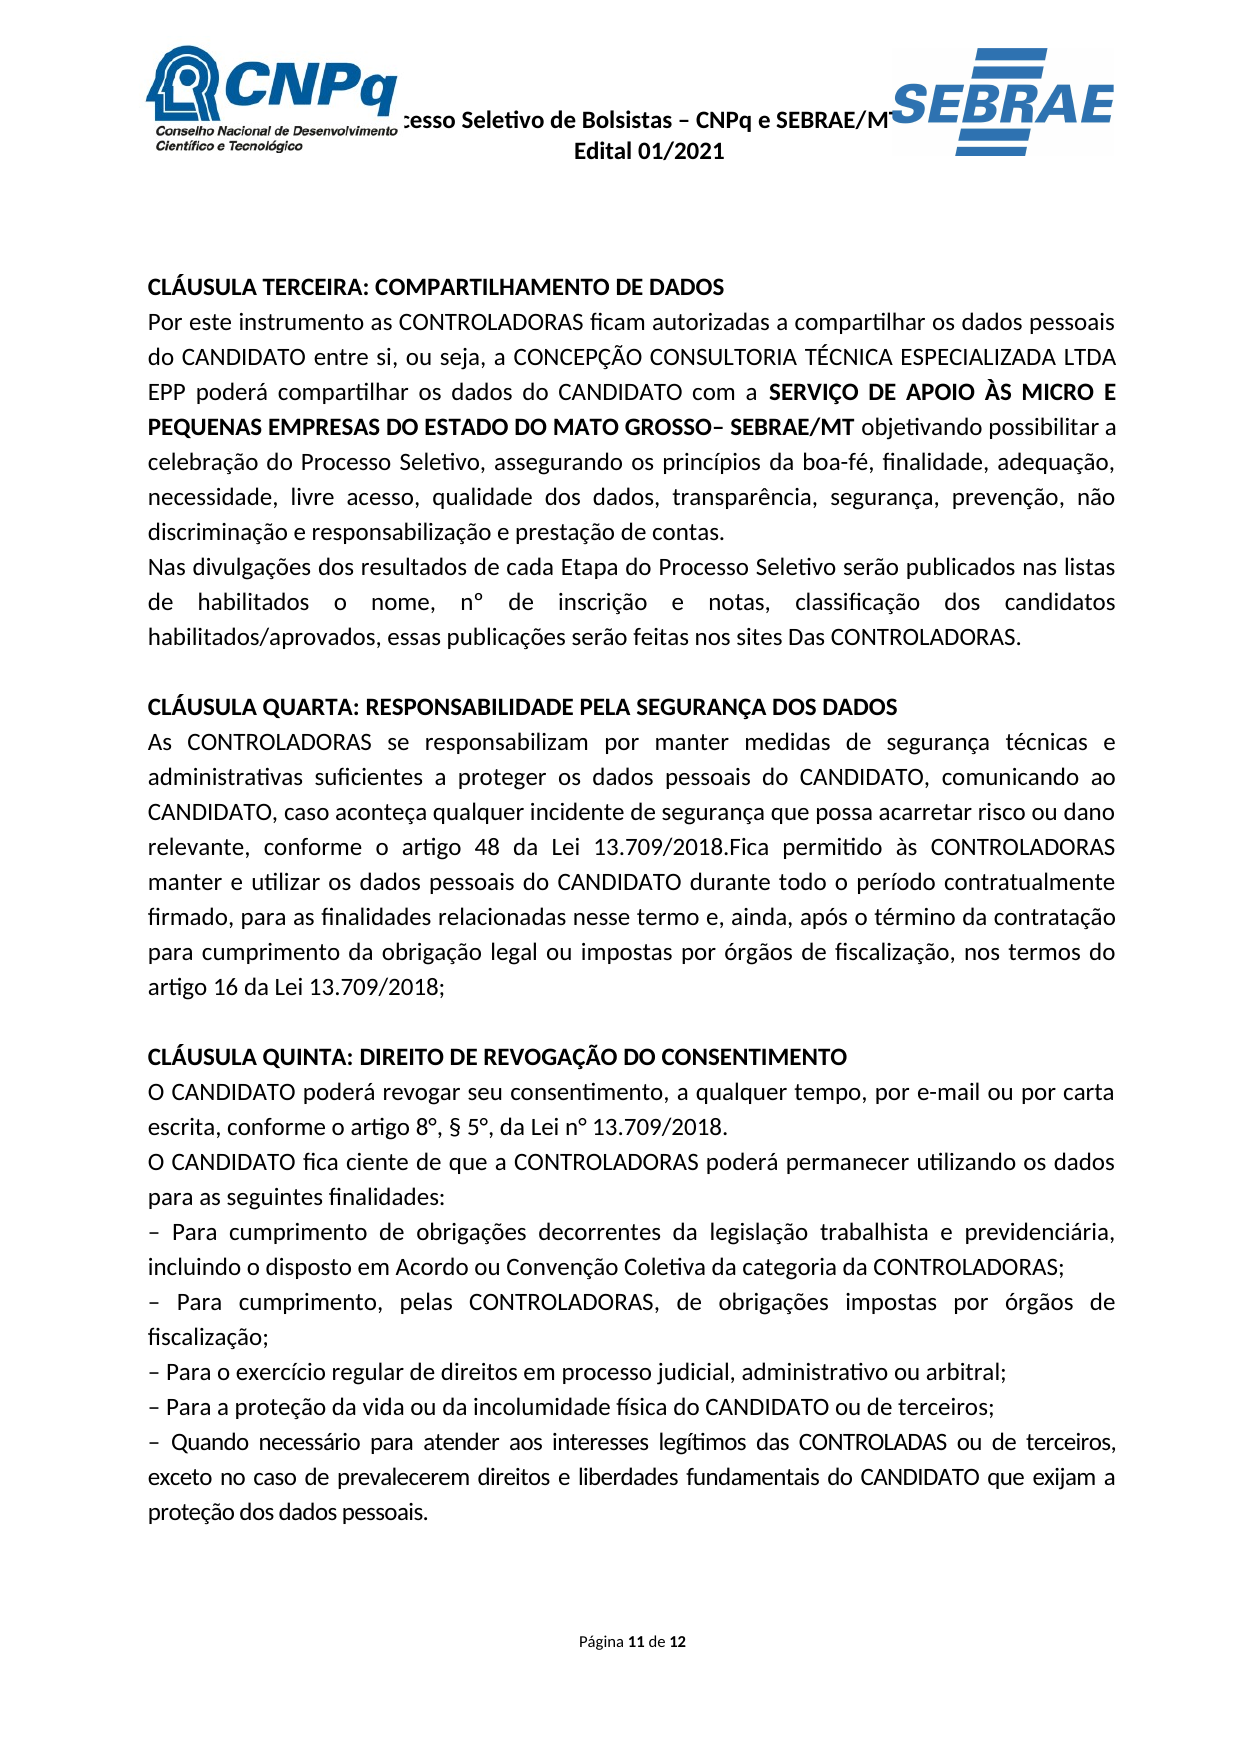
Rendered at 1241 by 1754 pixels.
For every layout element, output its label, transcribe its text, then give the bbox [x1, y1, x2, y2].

text – Para cumprimento de obrigações decorrentes da legislação trabalhista e previdenciária, incluindo o disposto em Acordo ou Convenção Coletiva da categoria da CONTROLADORAS; [148, 1216, 1117, 1282]
text CLÁUSULA QUINTA: Direito de Revogação do Consentimento [148, 1041, 1117, 1072]
text – Para a proteção da vida ou da incolumidade física do CANDIDATO ou de terceiros; [148, 1391, 1117, 1422]
text Por este instrumento as CONTROLADORAS ficam autorizadas a compartilhar os dados pessoais do CANDIDATO entre si, ou seja, a CONCEPÇÃO CONSULTORIA TÉCNICA ESPECIALIZADA LTDA EPP poderá compartilhar os dados do CANDIDATO com a SERVIÇO DE APOIO ÀS MICRO E PEQUENAS EMPRESAS DO ESTADO DO MATO GROSSO– SEBRAE/MT objetivando possibilitar a celebração do Processo Seletivo, assegurando os princípios da boa-fé, finalidade, adequação, necessidade, livre acesso, qualidade dos dados, transparência, segurança, prevenção, não discriminação e responsabilização e prestação de contas. [148, 306, 1117, 547]
text – Quando necessário para atender aos interesses legítimos das CONTROLADAS ou de terceiros, exceto no caso de prevalecerem direitos e liberdades fundamentais do CANDIDATO que exijam a proteção dos dados pessoais. [148, 1426, 1117, 1527]
text Nas divulgações dos resultados de cada Etapa do Processo Seletivo serão publicados nas listas de habilitados o nome, nº de inscrição e notas, classificação dos candidatos habilitados/aprovados, essas publicações serão feitas nos sites Das CONTROLADORAS. [148, 551, 1117, 652]
text As CONTROLADORAS se responsabilizam por manter medidas de segurança técnicas e administrativas suficientes a proteger os dados pessoais do CANDIDATO, comunicando ao CANDIDATO, caso aconteça qualquer incidente de segurança que possa acarretar risco ou dano relevante, conforme o artigo 48 da Lei 13.709/2018.Fica permitido às CONTROLADORAS manter e utilizar os dados pessoais do CANDIDATO durante todo o período contratualmente firmado, para as finalidades relacionadas nesse termo e, ainda, após o término da contratação para cumprimento da obrigação legal ou impostas por órgãos de fiscalização, nos termos do artigo 16 da Lei 13.709/2018; [148, 726, 1117, 1002]
picture [138, 36, 405, 153]
text CLÁUSULA QUARTA: Responsabilidade pela Segurança dos Dados [148, 691, 1117, 722]
text O CANDIDATO poderá revogar seu consentimento, a qualquer tempo, por e-mail ou por carta escrita, conforme o artigo 8°, § 5°, da Lei n° 13.709/2018. [148, 1076, 1117, 1142]
text CLÁUSULA TERCEIRA: Compartilhamento de Dados [148, 271, 1117, 302]
picture [891, 48, 1114, 155]
text – Para cumprimento, pelas CONTROLADORAS, de obrigações impostas por órgãos de fiscalização; [148, 1286, 1117, 1352]
text – Para o exercício regular de direitos em processo judicial, administrativo ou arbitral; [148, 1356, 1117, 1387]
text O CANDIDATO fica ciente de que a CONTROLADORAS poderá permanecer utilizando os dados para as seguintes finalidades: [148, 1146, 1117, 1212]
